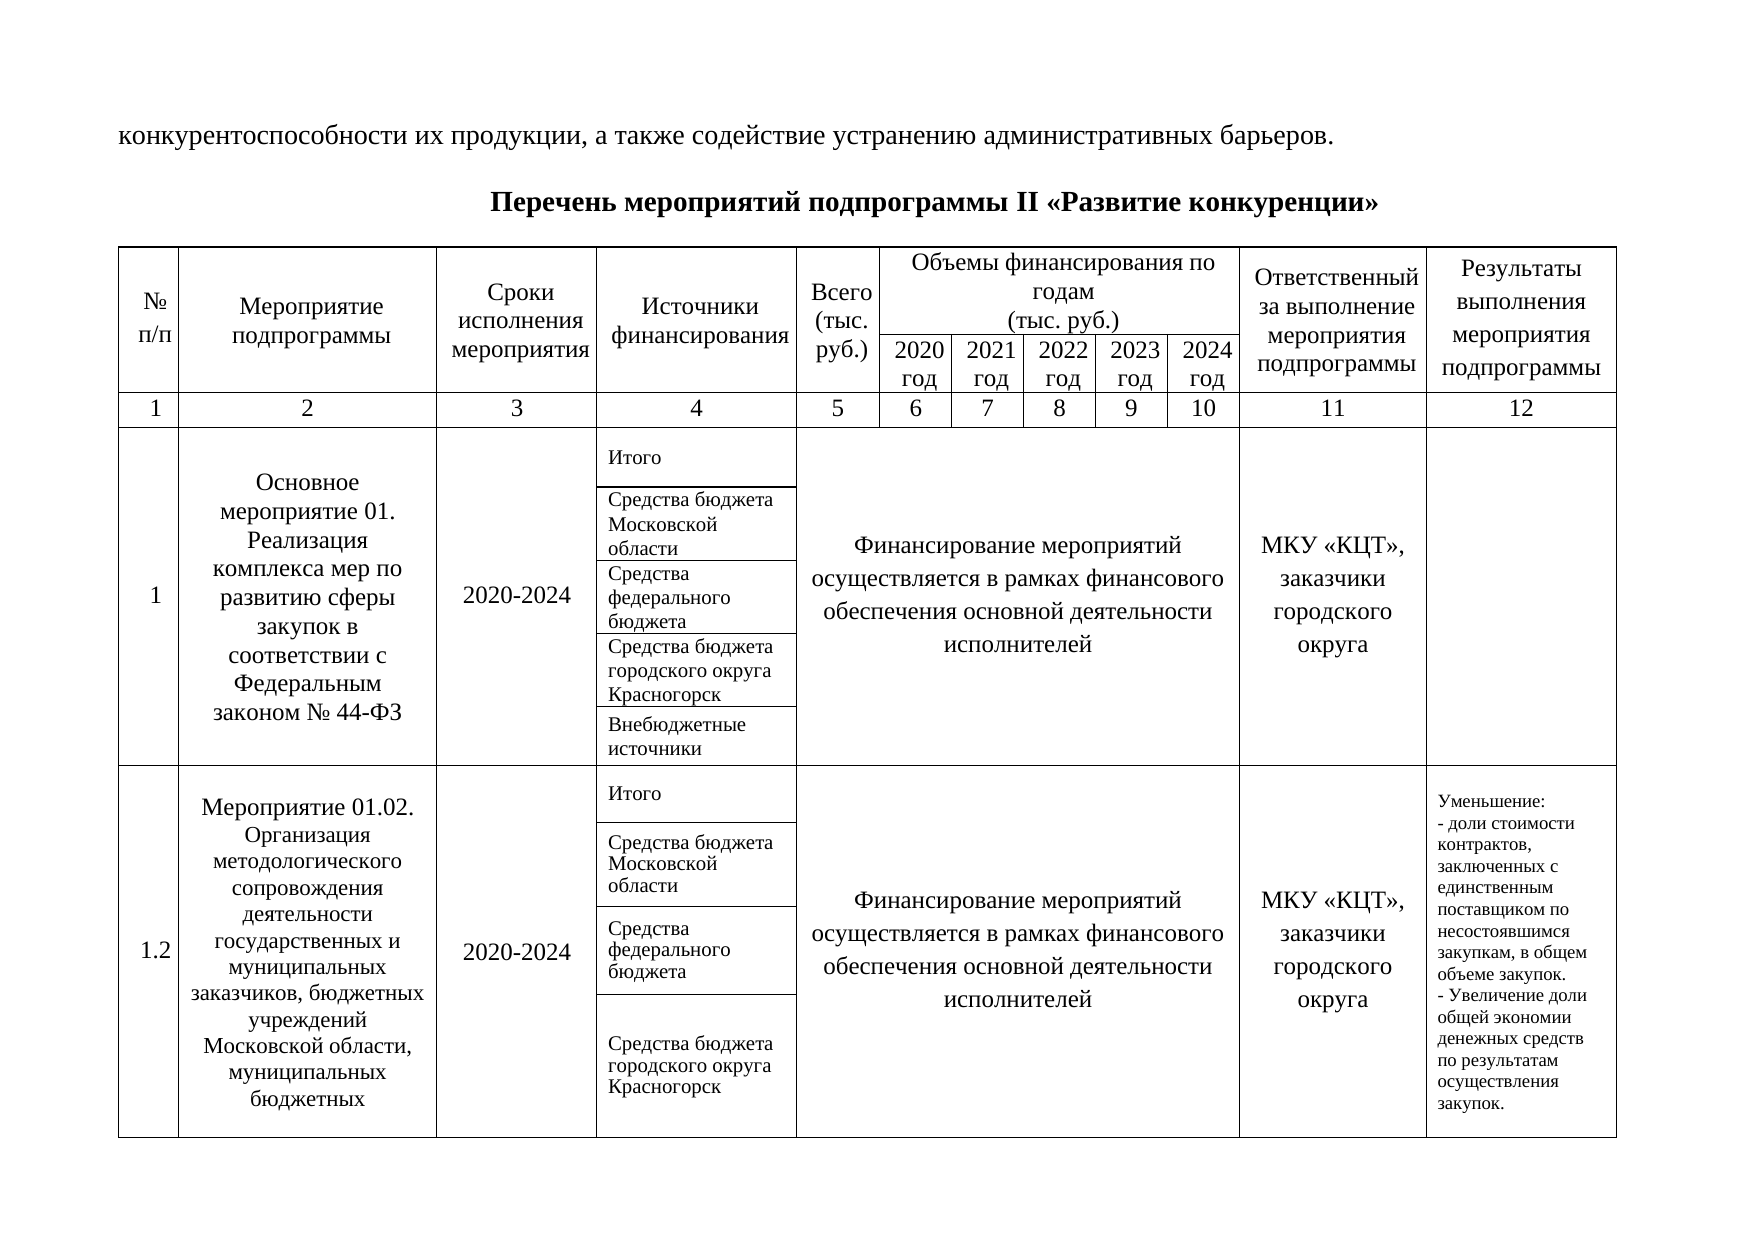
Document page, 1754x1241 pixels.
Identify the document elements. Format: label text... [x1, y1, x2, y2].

table_header Источники финансирования [597, 248, 796, 392]
table_cell 2023 год [1096, 335, 1167, 392]
table_cell 2020-2024 [437, 766, 596, 1137]
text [118, 118, 1695, 151]
table_cell 6 [880, 393, 951, 427]
table_cell 1.2 [119, 766, 178, 1137]
table_cell Финансирование мероприятий осуществляется в рамках финансового обеспечения основной деятельности исполнителей [797, 428, 1239, 765]
table_header Сроки исполнения мероприятия [437, 248, 596, 392]
table_cell Уменьшение: - доли стоимости контрактов, заключенных с единственным поставщиком по несостоявшимся закупкам, в общем объеме закупок. - Увеличение доли общей экономии денежных средств по результатам осуществления закупок. - Увеличение доли закупок среди субъектов малого предпринимательства, социально ориентированных некоммерческих организаций, осуществляемых в соответствии с Федеральным законом № 44-ФЗ [1427, 766, 1616, 1137]
table_cell 2020-2024 [437, 428, 596, 765]
table_cell 2021 год [952, 335, 1023, 392]
table_cell 9 [1096, 393, 1167, 427]
text Перечень мероприятий подпрограммы II «Развитие конкуренции» [118, 184, 1695, 218]
table_cell 2024 год [1168, 335, 1239, 392]
table_cell 1 [119, 393, 178, 427]
table_cell 1 [119, 428, 178, 765]
table_cell Средства бюджета Московской области [597, 488, 796, 559]
table_header Всего (тыс. руб.) [797, 248, 879, 392]
table_cell Финансирование мероприятий осуществляется в рамках финансового обеспечения основной деятельности исполнителей [797, 766, 1239, 1137]
table_cell 11 [1240, 393, 1426, 427]
table_cell Средства бюджета городского округа Красногорск [597, 634, 796, 706]
table_cell Внебюджетные источники [597, 707, 796, 765]
table_cell 10 [1168, 393, 1239, 427]
table_cell Итого [597, 766, 796, 822]
table_cell 7 [952, 393, 1023, 427]
table_cell Средства бюджета городского округа Красногорск [597, 995, 796, 1137]
table_cell Основное мероприятие 01. Реализация комплекса мер по развитию сферы закупок в соответствии с Федеральным законом № 44-ФЗ [179, 428, 436, 765]
table_cell 12 [1427, 393, 1616, 427]
table_header Ответственный за выполнение мероприятия подпрограммы [1240, 248, 1426, 392]
table_cell Средства федерального бюджета [597, 907, 796, 993]
table_cell 8 [1024, 393, 1095, 427]
table_cell Средства бюджета Московской области [597, 823, 796, 906]
table_header № п/п [119, 248, 178, 392]
table_cell Средства федерального бюджета [597, 561, 796, 633]
table_cell 2020 год [880, 335, 951, 392]
table_cell Итого [597, 428, 796, 486]
table_cell МКУ «КЦТ», заказчики городского округа [1240, 766, 1426, 1137]
table_cell [1427, 428, 1616, 765]
table_header Мероприятие подпрограммы [179, 248, 436, 392]
table_cell 2022 год [1024, 335, 1095, 392]
table_header Результаты выполнения мероприятия подпрограммы [1427, 248, 1616, 392]
table_cell МКУ «КЦТ», заказчики городского округа [1240, 428, 1426, 765]
table_cell 2 [179, 393, 436, 427]
table_cell Мероприятие 01.02. Организация методологического сопровождения деятельности государственных и муниципальных заказчиков, бюджетных учреждений Московской области, муниципальных бюджетных учреждений, государственных унитарных предприятий Московской области, муниципальных унитарных предприятий в сфере закупок для обеспечения государственных и муниципальных нужд [179, 766, 436, 1137]
table_cell 5 [797, 393, 879, 427]
table_cell 4 [597, 393, 796, 427]
table_cell 3 [437, 393, 596, 427]
table_header Объемы финансирования по годам (тыс. руб.) [880, 248, 1239, 334]
